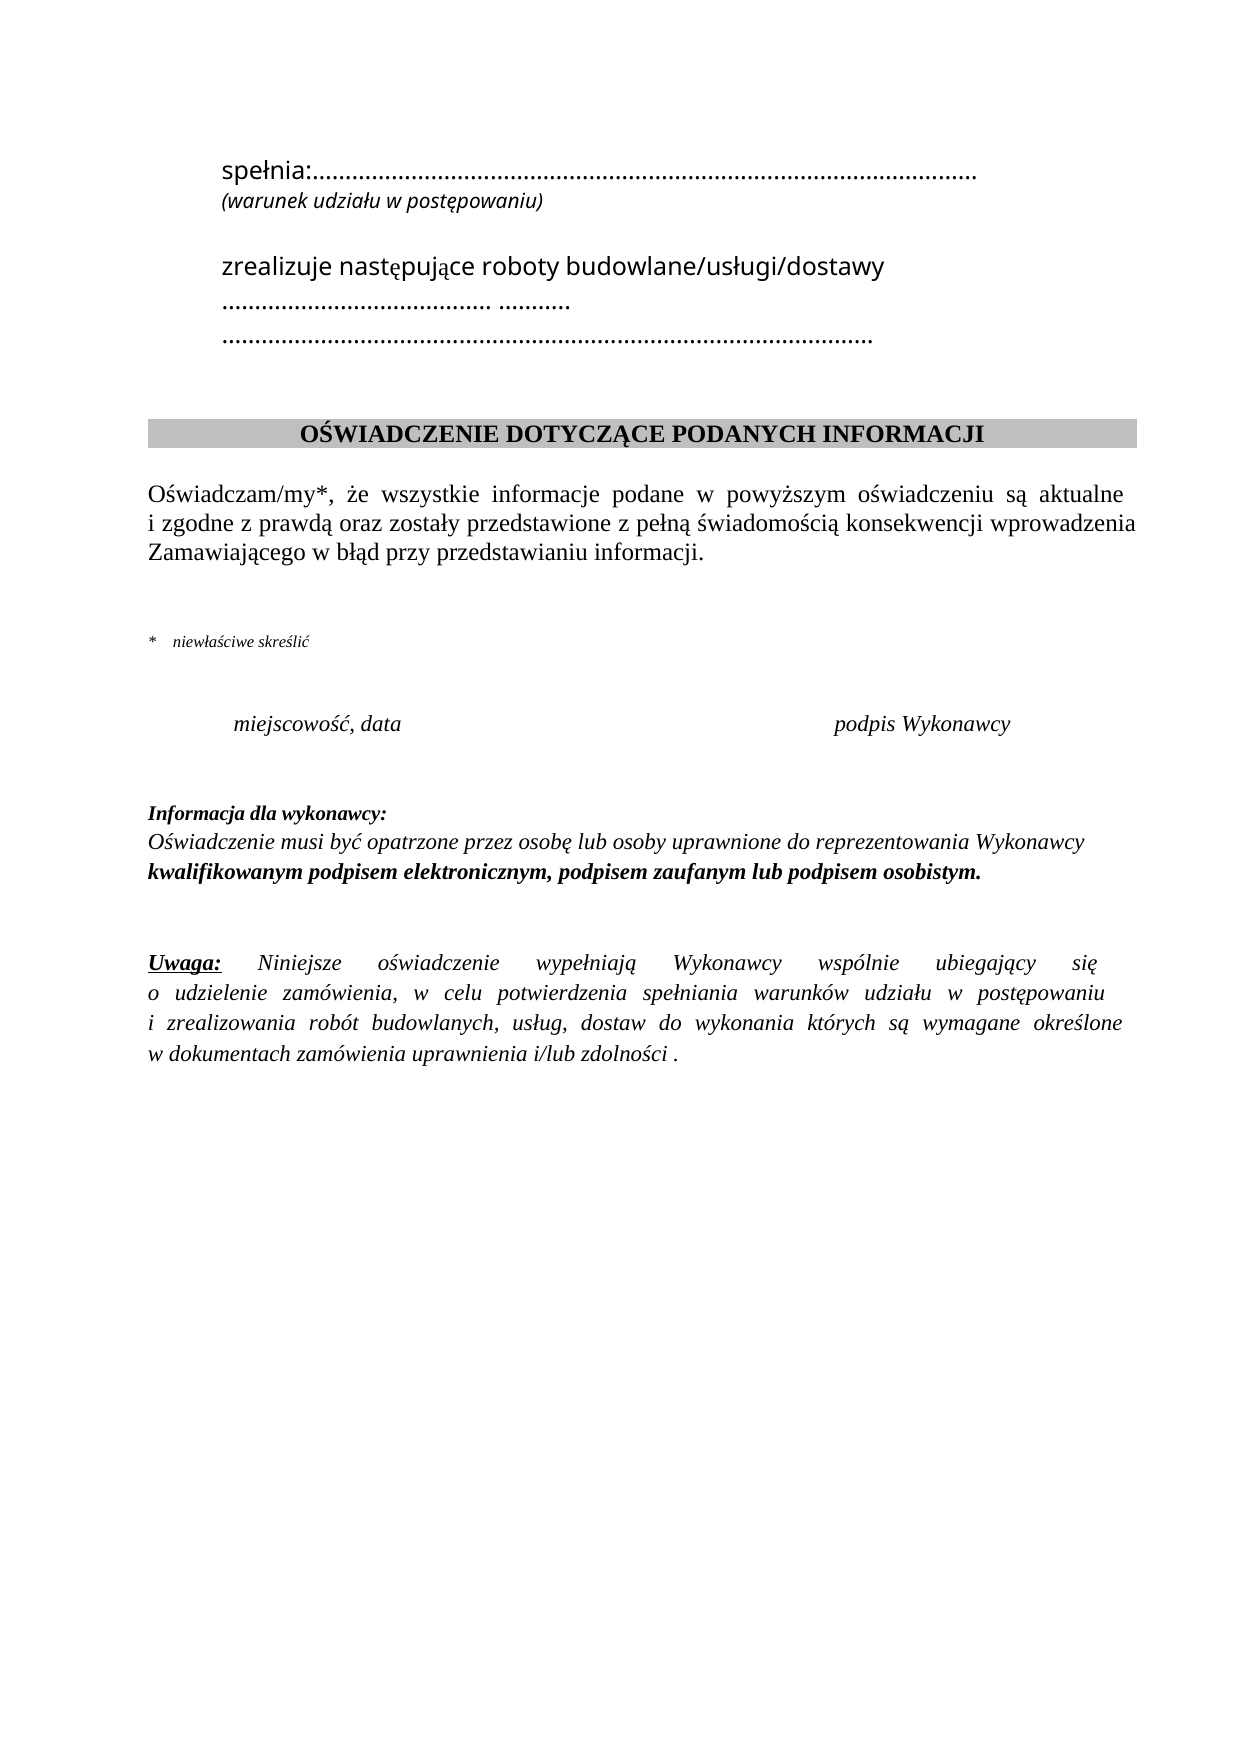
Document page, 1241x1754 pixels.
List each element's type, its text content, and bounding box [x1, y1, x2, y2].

text Uwaga: Niniejsze oświadczenie wypełniają Wykonawcy wspólnie ubiegający się o udzielenie zamówienia, w celu potwierdzenia spełniania warunków udziału w postępowaniu i zrealizowania robót budowlanych, usług, dostaw do wykonania których są wymagane określone w dokumentach zamówienia uprawnienia i/lub zdolności . [148, 949, 1137, 1066]
text spełnia:……………………………………………………………..………………………… [148, 152, 1137, 186]
text (warunek udziału w postępowaniu) [148, 186, 1137, 215]
text * niewłaściwe skreślić [148, 631, 1137, 651]
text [221, 249, 1137, 351]
text Oświadczam/my*, że wszystkie informacje podane w powyższym oświadczeniu są aktualne i zgodne z prawdą oraz zostały przedstawione z pełną świadomością konsekwencji wprowadzenia Zamawiającego w błąd przy przedstawianiu informacji. [148, 479, 1137, 565]
text Informacja dla wykonawcy: [148, 801, 1137, 824]
text OŚWIADCZENIE DOTYCZĄCE PODANYCH INFORMACJI [148, 419, 1137, 448]
text miejscowość, data podpis Wykonawcy [148, 710, 1137, 736]
text Oświadczenie musi być opatrzone przez osobę lub osoby uprawnione do reprezentowania Wykonawcy kwalifikowanym podpisem elektronicznym, podpisem zaufanym lub podpisem osobistym. [148, 828, 1137, 885]
